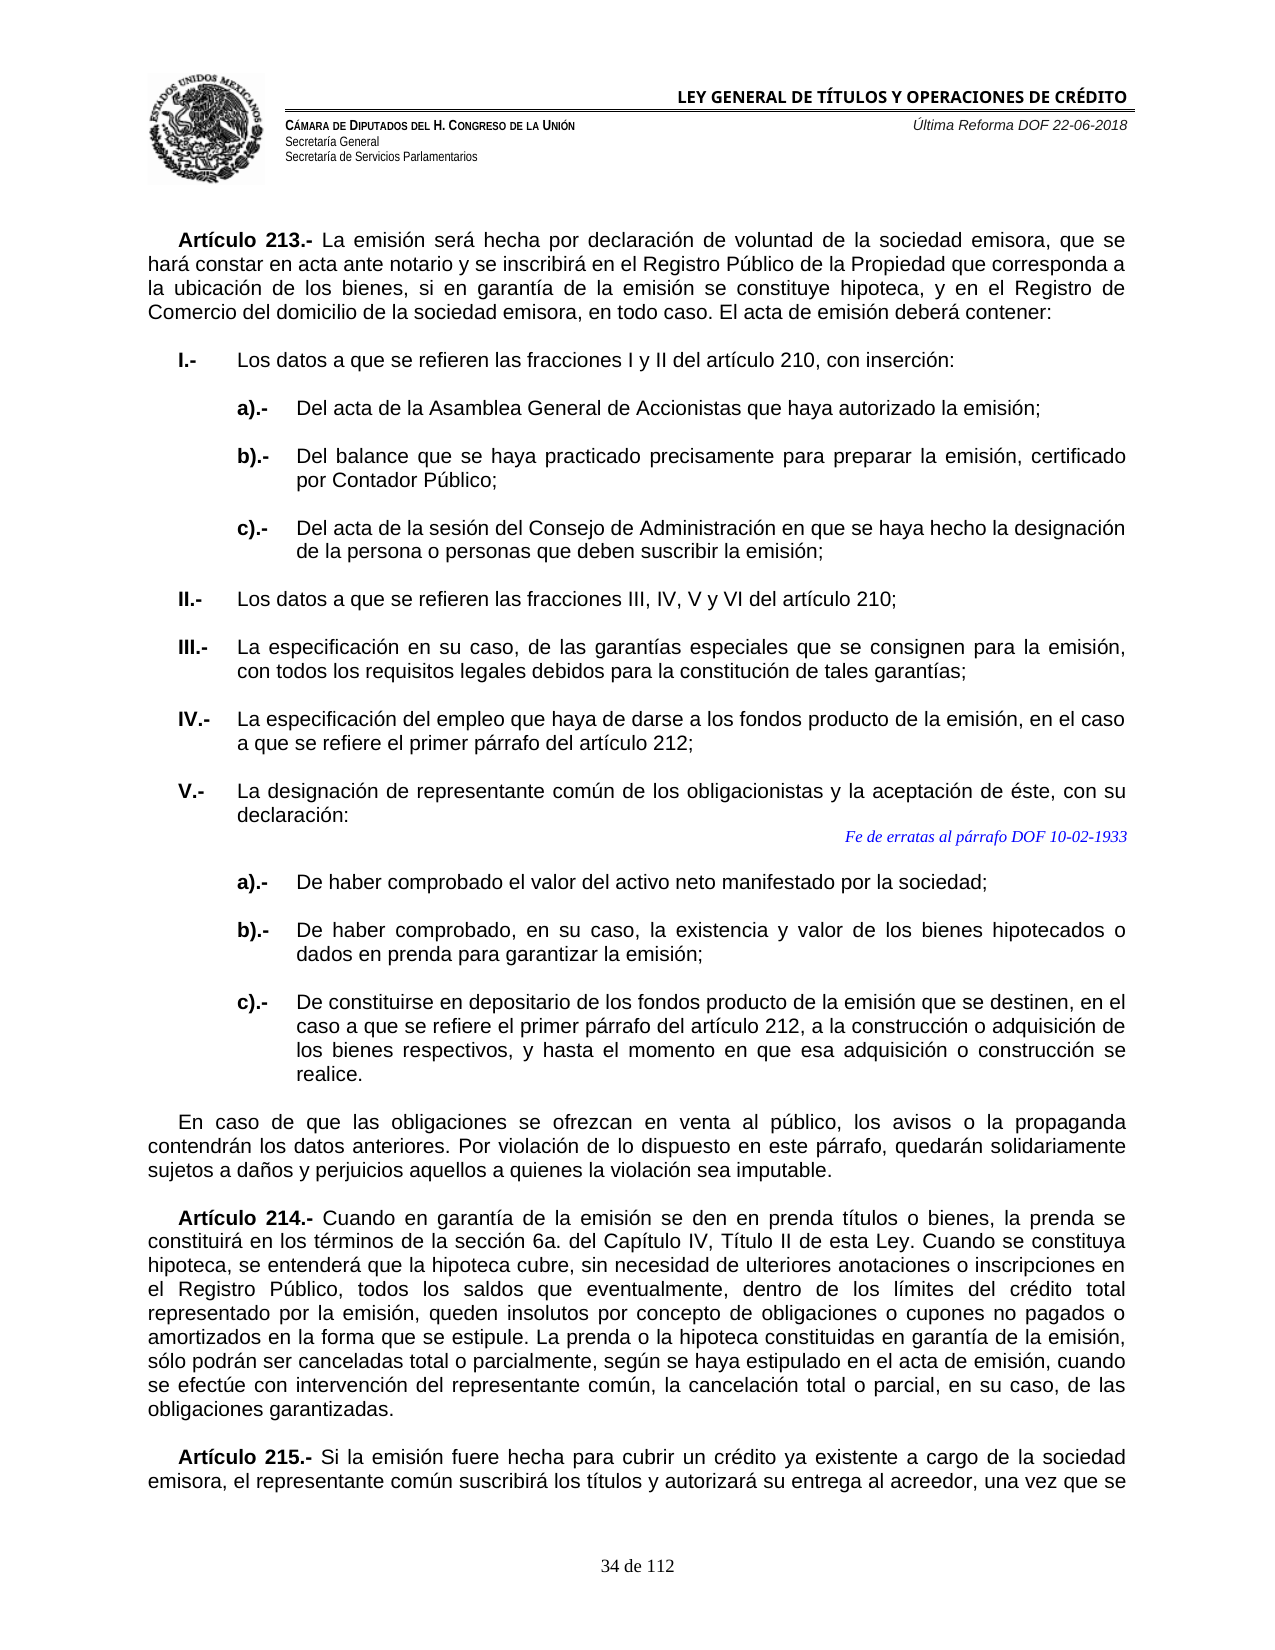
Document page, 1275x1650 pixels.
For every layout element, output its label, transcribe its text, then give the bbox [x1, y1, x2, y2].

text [148, 1445, 1127, 1493]
text b).- Del balance que se haya practicado precisamente para preparar la emisión, certificado por Contador Público; [237, 443, 1127, 491]
text Fe de erratas al párrafo DOF 10-02-1933 [148, 827, 1127, 846]
text II.- Los datos a que se refieren las fracciones III, IV, V y VI del artículo 210; [178, 587, 1127, 611]
text c).- De constituirse en depositario de los fondos producto de la emisión que se destinen, en el caso a que se refiere el primer párrafo del artículo 212, a la construcción o adquisición de los bienes respectivos, y hasta el momento en que esa adquisición o construcción se realice. [237, 990, 1127, 1086]
text Artículo 214.- Cuando en garantía de la emisión se den en prenda títulos o bienes, la prenda se constituirá en los términos de la sección 6a. del Capítulo IV, Título II de esta Ley. Cuando se constituya hipoteca, se entenderá que la hipoteca cubre, sin necesidad de ulteriores anotaciones o inscripciones en el Registro Público, todos los saldos que eventualmente, dentro de los límites del crédito total representado por la emisión, queden insolutos por concepto de obligaciones o cupones no pagados o amortizados en la forma que se estipule. La prenda o la hipoteca constituidas en garantía de la emisión, sólo podrán ser canceladas total o parcialmente, según se haya estipulado en el acta de emisión, cuando se efectúe con intervención del representante común, la cancelación total o parcial, en su caso, de las obligaciones garantizadas. [148, 1205, 1127, 1421]
text I.- Los datos a que se refieren las fracciones I y II del artículo 210, con inserción: [178, 348, 1127, 372]
text IV.- La especificación del empleo que haya de darse a los fondos producto de la emisión, en el caso a que se refiere el primer párrafo del artículo 212; [178, 707, 1127, 755]
text En caso de que las obligaciones se ofrezcan en venta al público, los avisos o la propaganda contendrán los datos anteriores. Por violación de lo dispuesto en este párrafo, quedarán solidariamente sujetos a daños y perjuicios aquellos a quienes la violación sea imputable. [148, 1109, 1127, 1181]
text III.- La especificación en su caso, de las garantías especiales que se consignen para la emisión, con todos los requisitos legales debidos para la constitución de tales garantías; [178, 635, 1127, 683]
text b).- De haber comprobado, en su caso, la existencia y valor de los bienes hipotecados o dados en prenda para garantizar la emisión; [237, 918, 1127, 966]
text a).- Del acta de la Asamblea General de Accionistas que haya autorizado la emisión; [237, 396, 1127, 419]
text a).- De haber comprobado el valor del activo neto manifestado por la sociedad; [237, 870, 1127, 894]
text c).- Del acta de la sesión del Consejo de Administración en que se haya hecho la designación de la persona o personas que deben suscribir la emisión; [237, 515, 1127, 563]
text V.- La designación de representante común de los obligacionistas y la aceptación de éste, con su declaración: [178, 779, 1127, 827]
text Artículo 213.- La emisión será hecha por declaración de voluntad de la sociedad emisora, que se hará constar en acta ante notario y se inscribirá en el Registro Público de la Propiedad que corresponda a la ubicación de los bienes, si en garantía de la emisión se constituye hipoteca, y en el Registro de Comercio del domicilio de la sociedad emisora, en todo caso. El acta de emisión deberá contener: [148, 228, 1127, 324]
